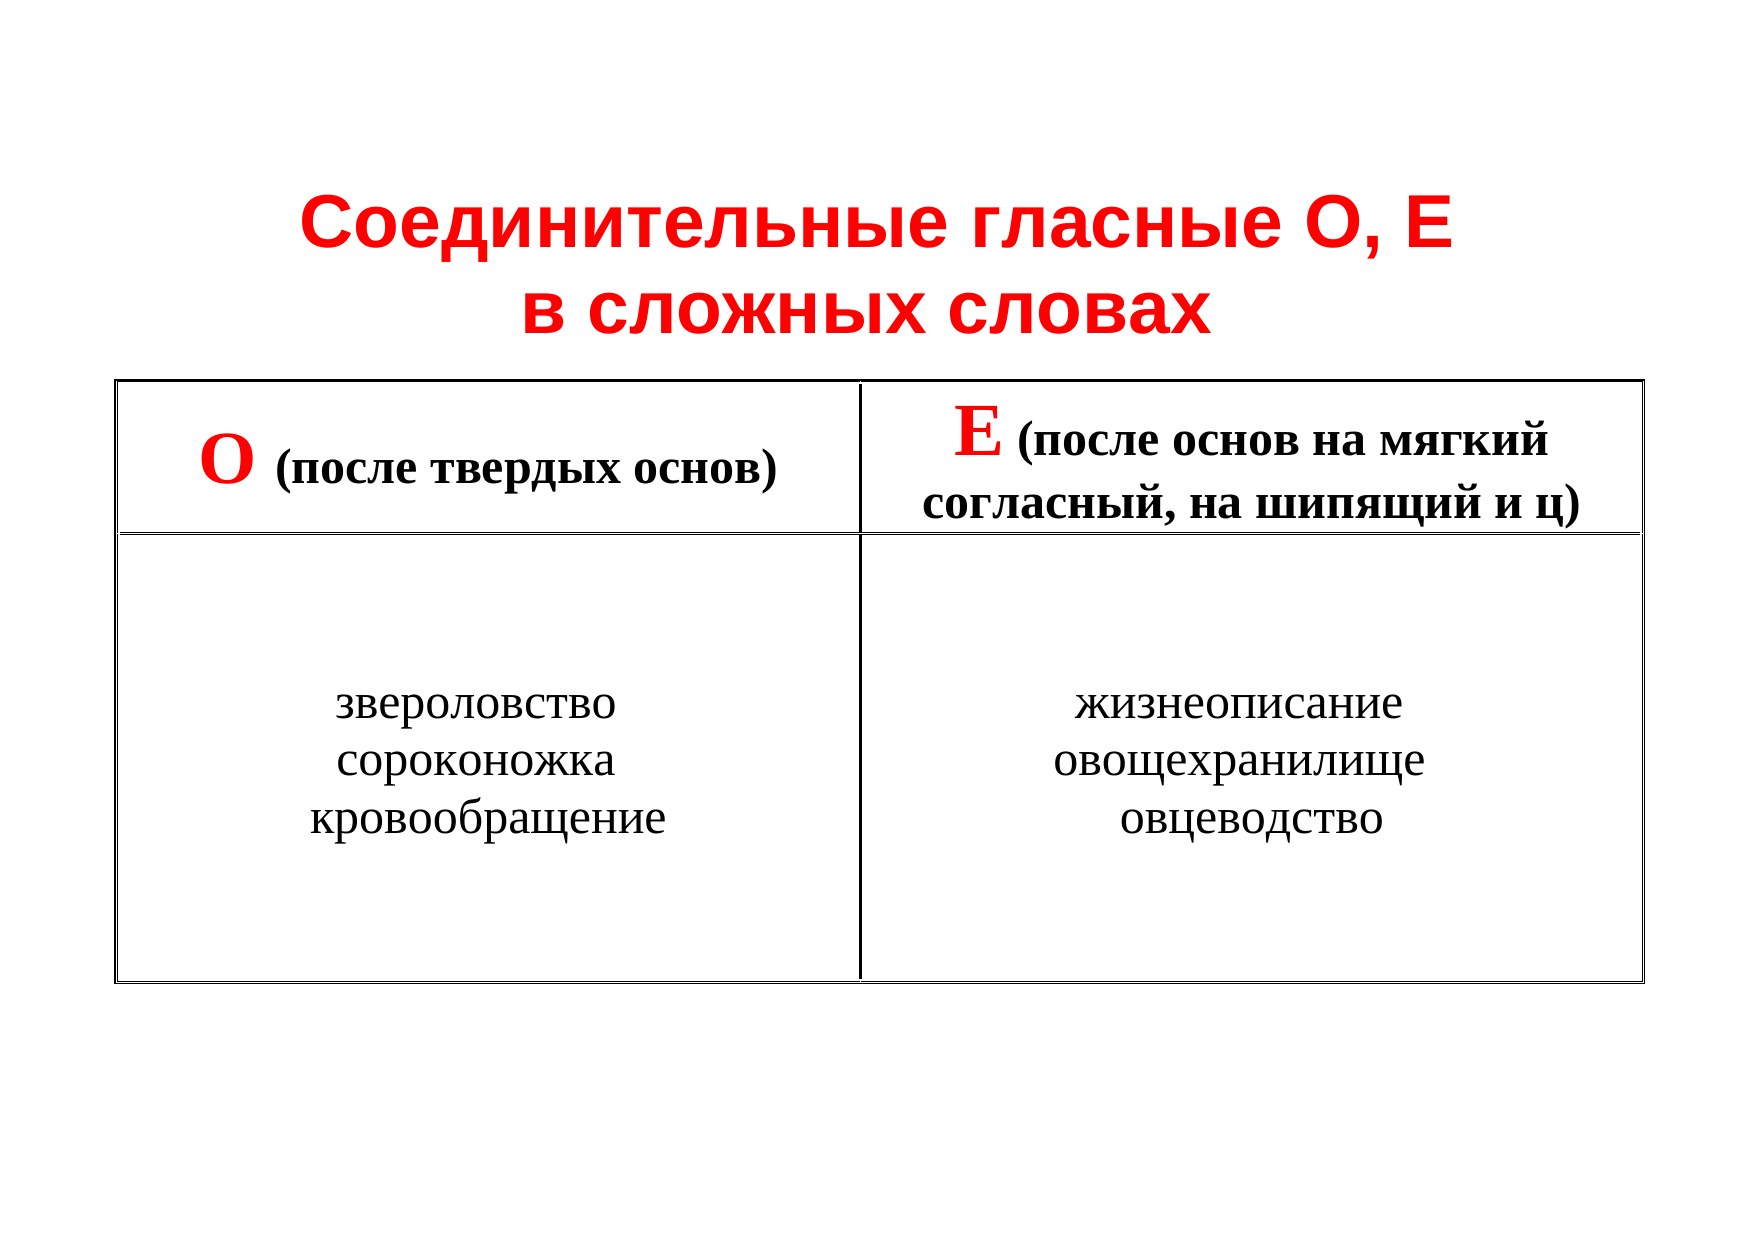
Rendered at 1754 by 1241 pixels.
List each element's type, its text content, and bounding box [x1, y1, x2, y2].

table_cell жизнеописание овощехранилище овцеводство [860, 532, 1643, 981]
table_cell звероловство сороконожка кровообращение [116, 532, 860, 981]
table_header Е (после основ на мягкий согласный, на шипящий и ц) [860, 382, 1642, 532]
table_header О (после твердых основ) [118, 382, 860, 532]
text Соединительные гласные О, Е в сложных словах [118, 177, 1636, 350]
